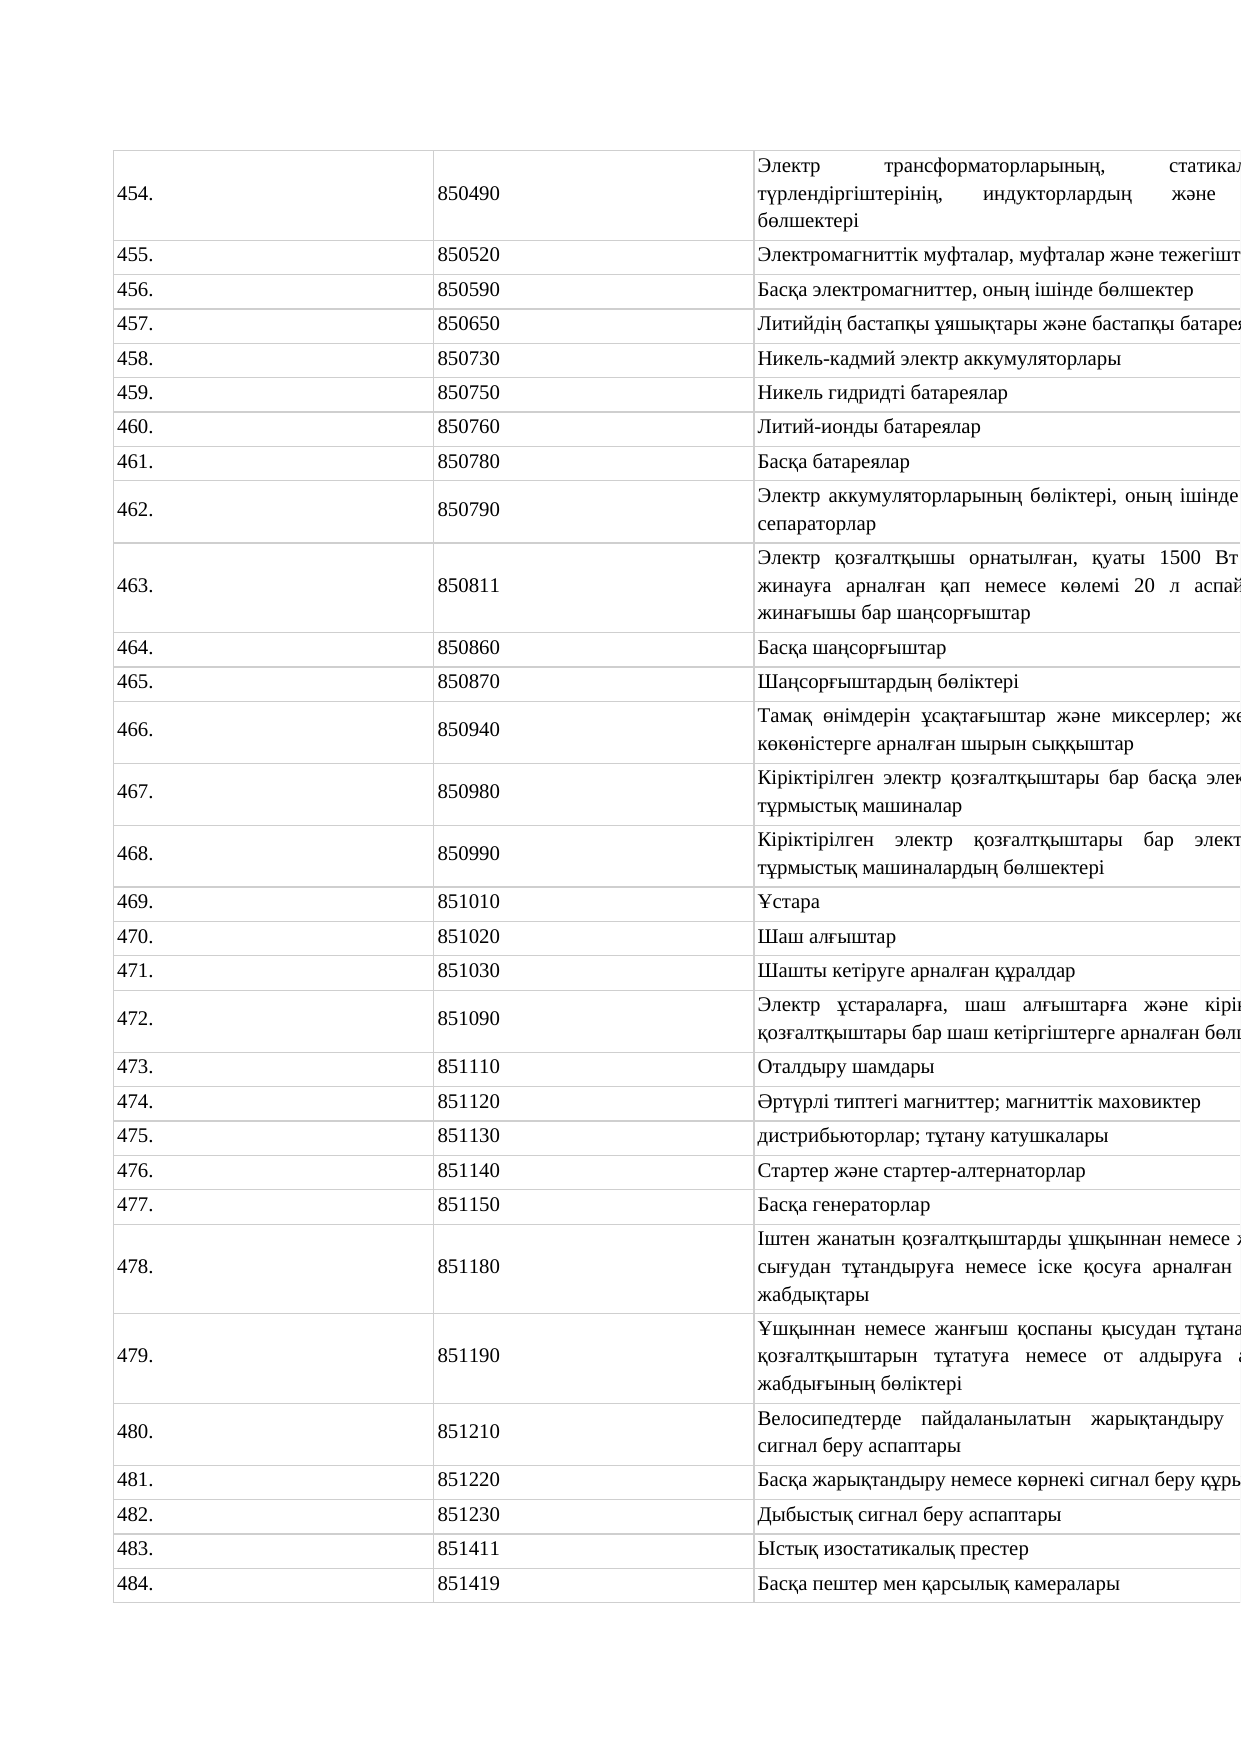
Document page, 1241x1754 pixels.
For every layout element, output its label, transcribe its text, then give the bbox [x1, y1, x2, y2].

table_cell Литийдің бастапқы ұяшықтары және бастапқы батареялары [755, 310, 1240, 343]
table_cell Электр қозғалтқышы орнатылған, қуаты 1500 Вт аспайтын, шаң жинауға арналған қап немесе көлемі 20 л аспайтын басқа шаң жинағышы бар шаңсорғыштар [755, 544, 1240, 632]
table_cell Кіріктірілген электр қозғалтқыштары бар басқа электр механикалық тұрмыстық машиналар [755, 764, 1240, 824]
table_cell 466. [114, 702, 433, 762]
table_cell 851150 [434, 1190, 753, 1223]
table_cell Стартер және стартер-алтернаторлар [755, 1156, 1240, 1189]
table_cell Никель гидридті батареялар [755, 378, 1240, 411]
table_cell 850750 [434, 378, 753, 411]
table_cell 455. [114, 241, 433, 274]
table_cell Басқа электромагниттер, оның ішінде бөлшектер [755, 275, 1240, 308]
table_cell 476. [114, 1156, 433, 1189]
table_cell Электр ұстараларға, шаш алғыштарға және кіріктірілген электр қозғалтқыштары бар шаш кетіргіштерге арналған бөлшектер [755, 991, 1240, 1052]
table_cell 850811 [434, 544, 753, 632]
table_cell 850590 [434, 275, 753, 308]
table_cell 459. [114, 378, 433, 411]
table_cell Басқа жарықтандыру немесе көрнекі сигнал беру құрылғылары [755, 1466, 1240, 1499]
table_cell 464. [114, 633, 433, 666]
table_cell 460. [114, 413, 433, 446]
table_cell 851130 [434, 1122, 753, 1155]
table_cell 482. [114, 1500, 433, 1533]
table_cell 850520 [434, 241, 753, 274]
table_cell 469. [114, 888, 433, 921]
table_cell Шаш алғыштар [755, 922, 1240, 955]
table_cell 480. [114, 1404, 433, 1464]
table_cell 474. [114, 1087, 433, 1120]
table_cell 475. [114, 1122, 433, 1155]
table_cell Велосипедтерде пайдаланылатын жарықтандыру немесе көрнекі сигнал беру аспаптары [755, 1404, 1240, 1464]
table_cell 456. [114, 275, 433, 308]
table_cell 481. [114, 1466, 433, 1499]
table_cell 850760 [434, 413, 753, 446]
table_cell Электр трансформаторларының, статикалық электр түрлендіргіштерінің, индукторлардың және дроссельдердің бөлшектері [755, 151, 1240, 239]
table_cell 470. [114, 922, 433, 955]
table_cell дистрибьюторлар; тұтану катушкалары [755, 1122, 1240, 1155]
table_cell Шаңсорғыштардың бөліктері [755, 668, 1240, 701]
table_cell Тамақ өнімдерін ұсақтағыштар және миксерлер; жемістерге немесе көкөністерге арналған шырын сыққыштар [755, 702, 1240, 762]
table_cell 851190 [434, 1314, 753, 1403]
table_cell 483. [114, 1535, 433, 1568]
table_cell 454. [114, 151, 433, 239]
table_cell 473. [114, 1053, 433, 1086]
table_cell Басқа пештер мен қарсылық камералары [755, 1569, 1240, 1602]
table_cell 484. [114, 1569, 433, 1602]
table_cell 468. [114, 826, 433, 886]
table_cell 457. [114, 310, 433, 343]
table_cell 850780 [434, 447, 753, 480]
table_cell Электромагниттік муфталар, муфталар және тежегіштер [755, 241, 1240, 274]
table_cell Басқа шаңсорғыштар [755, 633, 1240, 666]
table_cell 458. [114, 344, 433, 377]
table_cell Басқа батареялар [755, 447, 1240, 480]
table_cell 471. [114, 956, 433, 989]
table_cell 850860 [434, 633, 753, 666]
table_cell 461. [114, 447, 433, 480]
table_cell 850730 [434, 344, 753, 377]
table_cell Оталдыру шамдары [755, 1053, 1240, 1086]
table_cell 465. [114, 668, 433, 701]
table_cell 478. [114, 1225, 433, 1313]
table_cell 851230 [434, 1500, 753, 1533]
table_cell Ыстық изостатикалық престер [755, 1535, 1240, 1568]
table_cell 472. [114, 991, 433, 1052]
table_cell 850980 [434, 764, 753, 824]
table_cell 851140 [434, 1156, 753, 1189]
table_cell 851419 [434, 1569, 753, 1602]
table_cell Ұшқыннан немесе жанғыш қоспаны қысудан тұтанатын іштен жану қозғалтқыштарын тұтатуға немесе от алдыруға арналған электр жабдығының бөліктері [755, 1314, 1240, 1403]
table_cell 479. [114, 1314, 433, 1403]
table_cell 467. [114, 764, 433, 824]
table_cell 850650 [434, 310, 753, 343]
table_cell Кіріктірілген электр қозғалтқыштары бар электр механикалық тұрмыстық машиналардың бөлшектері [755, 826, 1240, 886]
table_cell 850490 [434, 151, 753, 239]
table_cell 851030 [434, 956, 753, 989]
table_cell 851020 [434, 922, 753, 955]
table_cell Әртүрлі типтегі магниттер; магниттік маховиктер [755, 1087, 1240, 1120]
table_cell 851180 [434, 1225, 753, 1313]
table_cell 850870 [434, 668, 753, 701]
table_cell Басқа генераторлар [755, 1190, 1240, 1223]
table_cell 463. [114, 544, 433, 632]
table_cell Шашты кетіруге арналған құралдар [755, 956, 1240, 989]
table_cell Ұстара [755, 888, 1240, 921]
table_cell Іштен жанатын қозғалтқыштарды ұшқыннан немесе жанғыш қоспаны сығудан тұтандыруға немесе іске қосуға арналған басқа да электр жабдықтары [755, 1225, 1240, 1313]
table_cell Дыбыстық сигнал беру аспаптары [755, 1500, 1240, 1533]
table_cell 851090 [434, 991, 753, 1052]
table_cell 851411 [434, 1535, 753, 1568]
table_cell 850990 [434, 826, 753, 886]
table_cell 462. [114, 481, 433, 542]
table_cell 851120 [434, 1087, 753, 1120]
table_cell 850940 [434, 702, 753, 762]
table_cell 851110 [434, 1053, 753, 1086]
table_cell Никель-кадмий электр аккумуляторлары [755, 344, 1240, 377]
table_cell 851210 [434, 1404, 753, 1464]
table_cell 477. [114, 1190, 433, 1223]
table_cell Электр аккумуляторларының бөліктері, оның ішінде оларға арналған сепараторлар [755, 481, 1240, 542]
table_cell 851010 [434, 888, 753, 921]
table_cell 850790 [434, 481, 753, 542]
table_cell 851220 [434, 1466, 753, 1499]
table_cell Литий-ионды батареялар [755, 413, 1240, 446]
